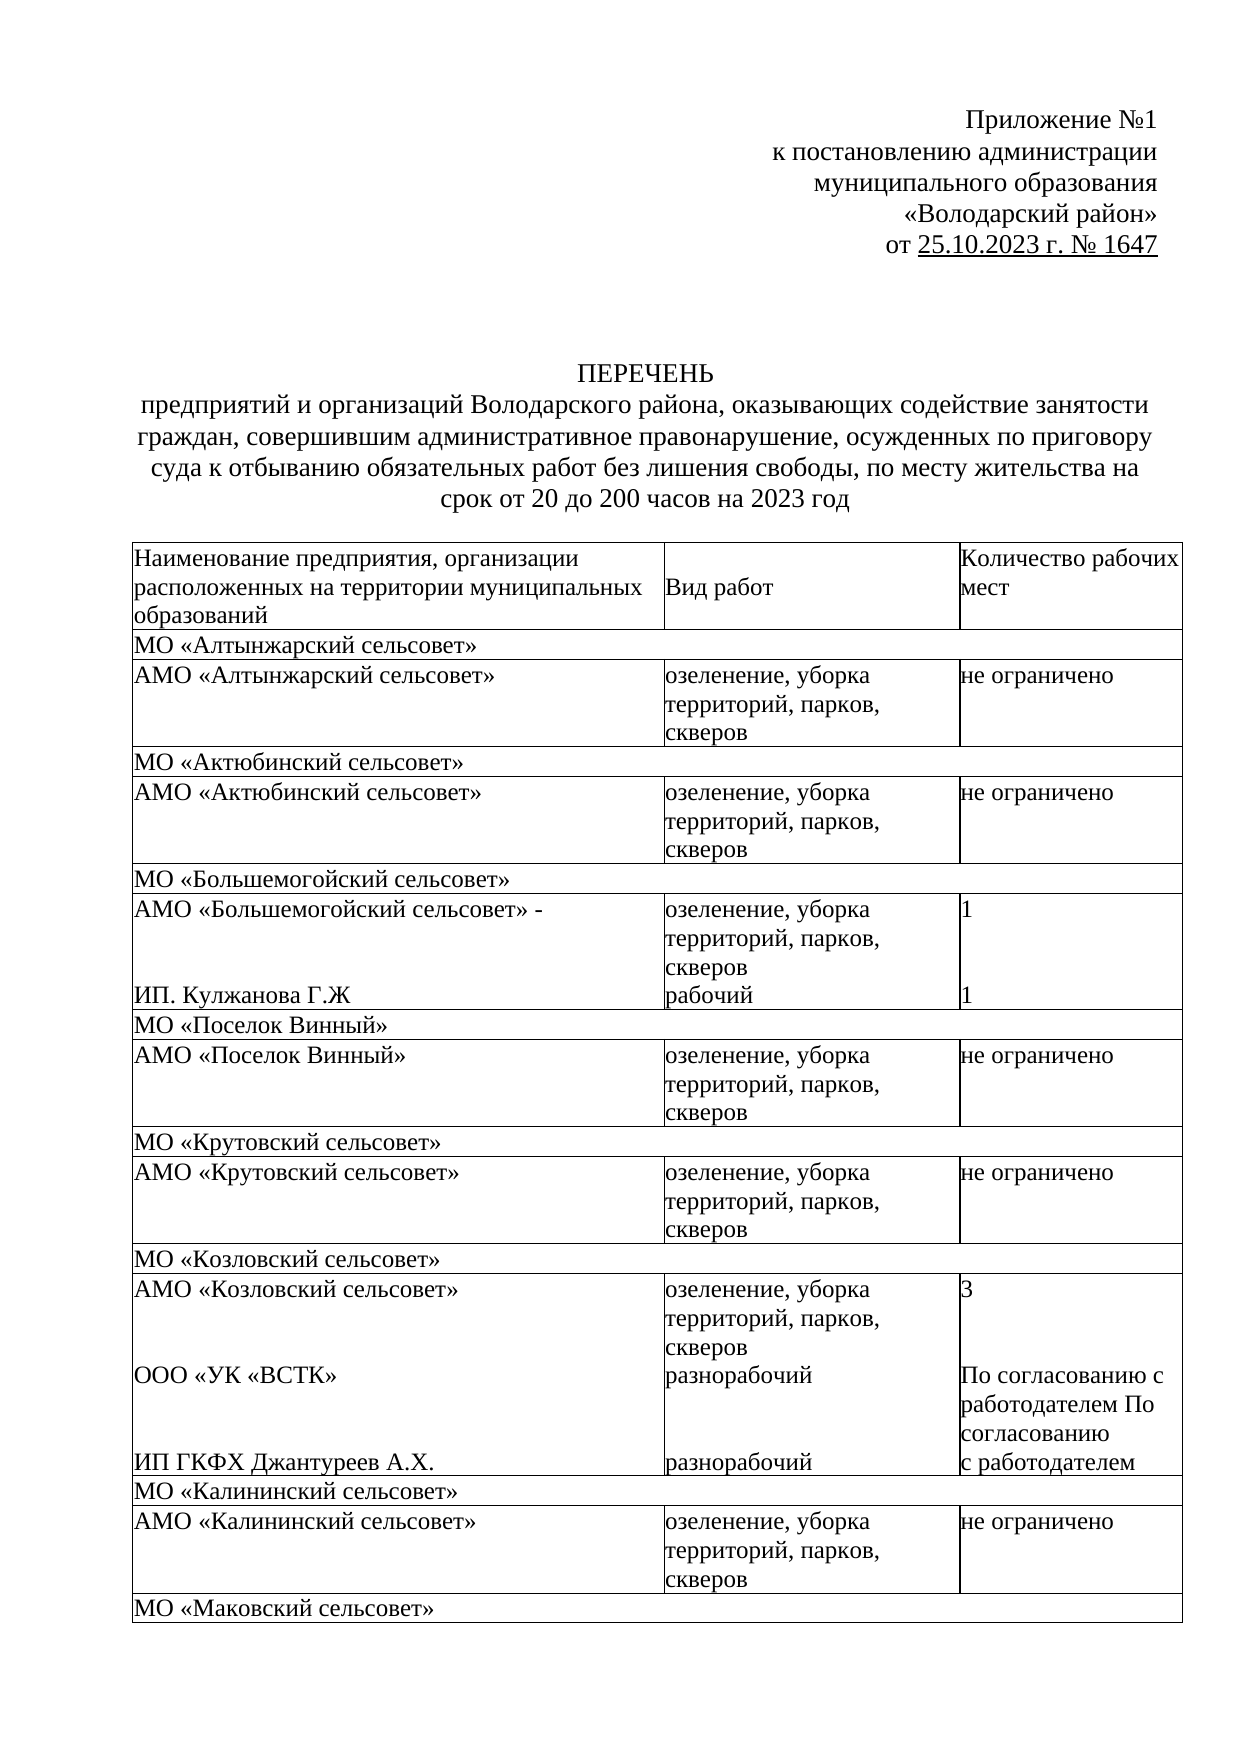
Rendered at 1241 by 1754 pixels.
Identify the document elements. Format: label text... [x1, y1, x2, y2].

text предприятий и организаций Володарского района, оказывающих содействие занятости граждан, совершившим административное правонарушение, осужденных по приговору суда к отбыванию обязательных работ без лишения свободы, по месту жительства на срок от 20 до 200 часов на 2023 год [133, 388, 1157, 513]
table_cell МО «Алтынжарский сельсовет» [133, 630, 960, 659]
table_cell [960, 630, 1182, 659]
table_header Количество рабочих мест [961, 543, 1182, 629]
table_cell [960, 864, 1182, 893]
table_cell ООО «УК «ВСТК» [133, 1360, 664, 1447]
table_cell МО «Калининский сельсовет» [133, 1476, 960, 1505]
table_cell АМО «Козловский сельсовет» [133, 1274, 664, 1360]
table_cell озеленение, уборка территорий, парков, скверов [665, 777, 959, 863]
text «Володарский район» [133, 197, 1157, 228]
table_cell ИП ГКФХ Джантуреев А.Х. [133, 1447, 664, 1475]
table_cell МО «Козловский сельсовет» [133, 1244, 960, 1273]
table_cell не ограничено [961, 777, 1182, 863]
table_cell не ограничено [961, 1506, 1182, 1592]
table_cell [960, 1010, 1182, 1039]
table_cell рабочий [665, 980, 959, 1009]
table_header Наименование предприятия, организации расположенных на территории муниципальных образований [133, 543, 664, 629]
table_cell ИП. Кулжанова Г.Ж [133, 980, 664, 1009]
table_cell [960, 1127, 1182, 1156]
text от 25.10.2023 г. № 1647 [133, 228, 1157, 259]
table_cell озеленение, уборка территорий, парков, скверов [665, 1040, 959, 1126]
table_cell озеленение, уборка территорий, парков, скверов [665, 894, 959, 980]
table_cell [665, 1506, 959, 1592]
table_cell с работодателем [961, 1447, 1182, 1475]
table_cell МО «Крутовский сельсовет» [133, 1127, 960, 1156]
table_cell АМО «Калининский сельсовет» [133, 1506, 664, 1592]
table_cell По согласованию с работодателем По согласованию [961, 1360, 1182, 1447]
table_cell МО «Поселок Винный» [133, 1010, 960, 1039]
table_cell МО «Большемогойский сельсовет» [133, 864, 960, 893]
table_cell не ограничено [961, 1157, 1182, 1243]
table_cell АМО «Актюбинский сельсовет» [133, 777, 664, 863]
table_cell не ограничено [961, 660, 1182, 746]
text Приложение №1 [133, 103, 1157, 134]
table_cell озеленение, уборка территорий, парков, скверов [665, 660, 959, 746]
table_cell не ограничено [961, 1040, 1182, 1126]
table_cell 3 [961, 1274, 1182, 1360]
table_cell 1 [961, 980, 1182, 1009]
text муниципального образования [133, 166, 1157, 197]
table_cell разнорабочий [665, 1360, 959, 1447]
table_cell АМО «Большемогойский сельсовет» - [133, 894, 664, 980]
table_cell [960, 747, 1182, 776]
table_cell [960, 1476, 1182, 1505]
table_cell разнорабочий [665, 1447, 959, 1475]
table_cell озеленение, уборка территорий, парков, скверов [665, 1157, 959, 1243]
table_cell МО «Маковский сельсовет» [133, 1594, 960, 1622]
table_cell МО «Актюбинский сельсовет» [133, 747, 960, 776]
table_cell 1 [961, 894, 1182, 980]
table_cell АМО «Поселок Винный» [133, 1040, 664, 1126]
table_cell озеленение, уборка территорий, парков, скверов [665, 1274, 959, 1360]
text ПЕРЕЧЕНЬ [133, 357, 1157, 388]
table_cell [960, 1594, 1182, 1622]
table_header Вид работ [665, 543, 959, 629]
text к постановлению администрации [133, 134, 1157, 166]
table_cell [960, 1244, 1182, 1273]
table_cell АМО «Алтынжарский сельсовет» [133, 660, 664, 746]
table_cell АМО «Крутовский сельсовет» [133, 1157, 664, 1243]
